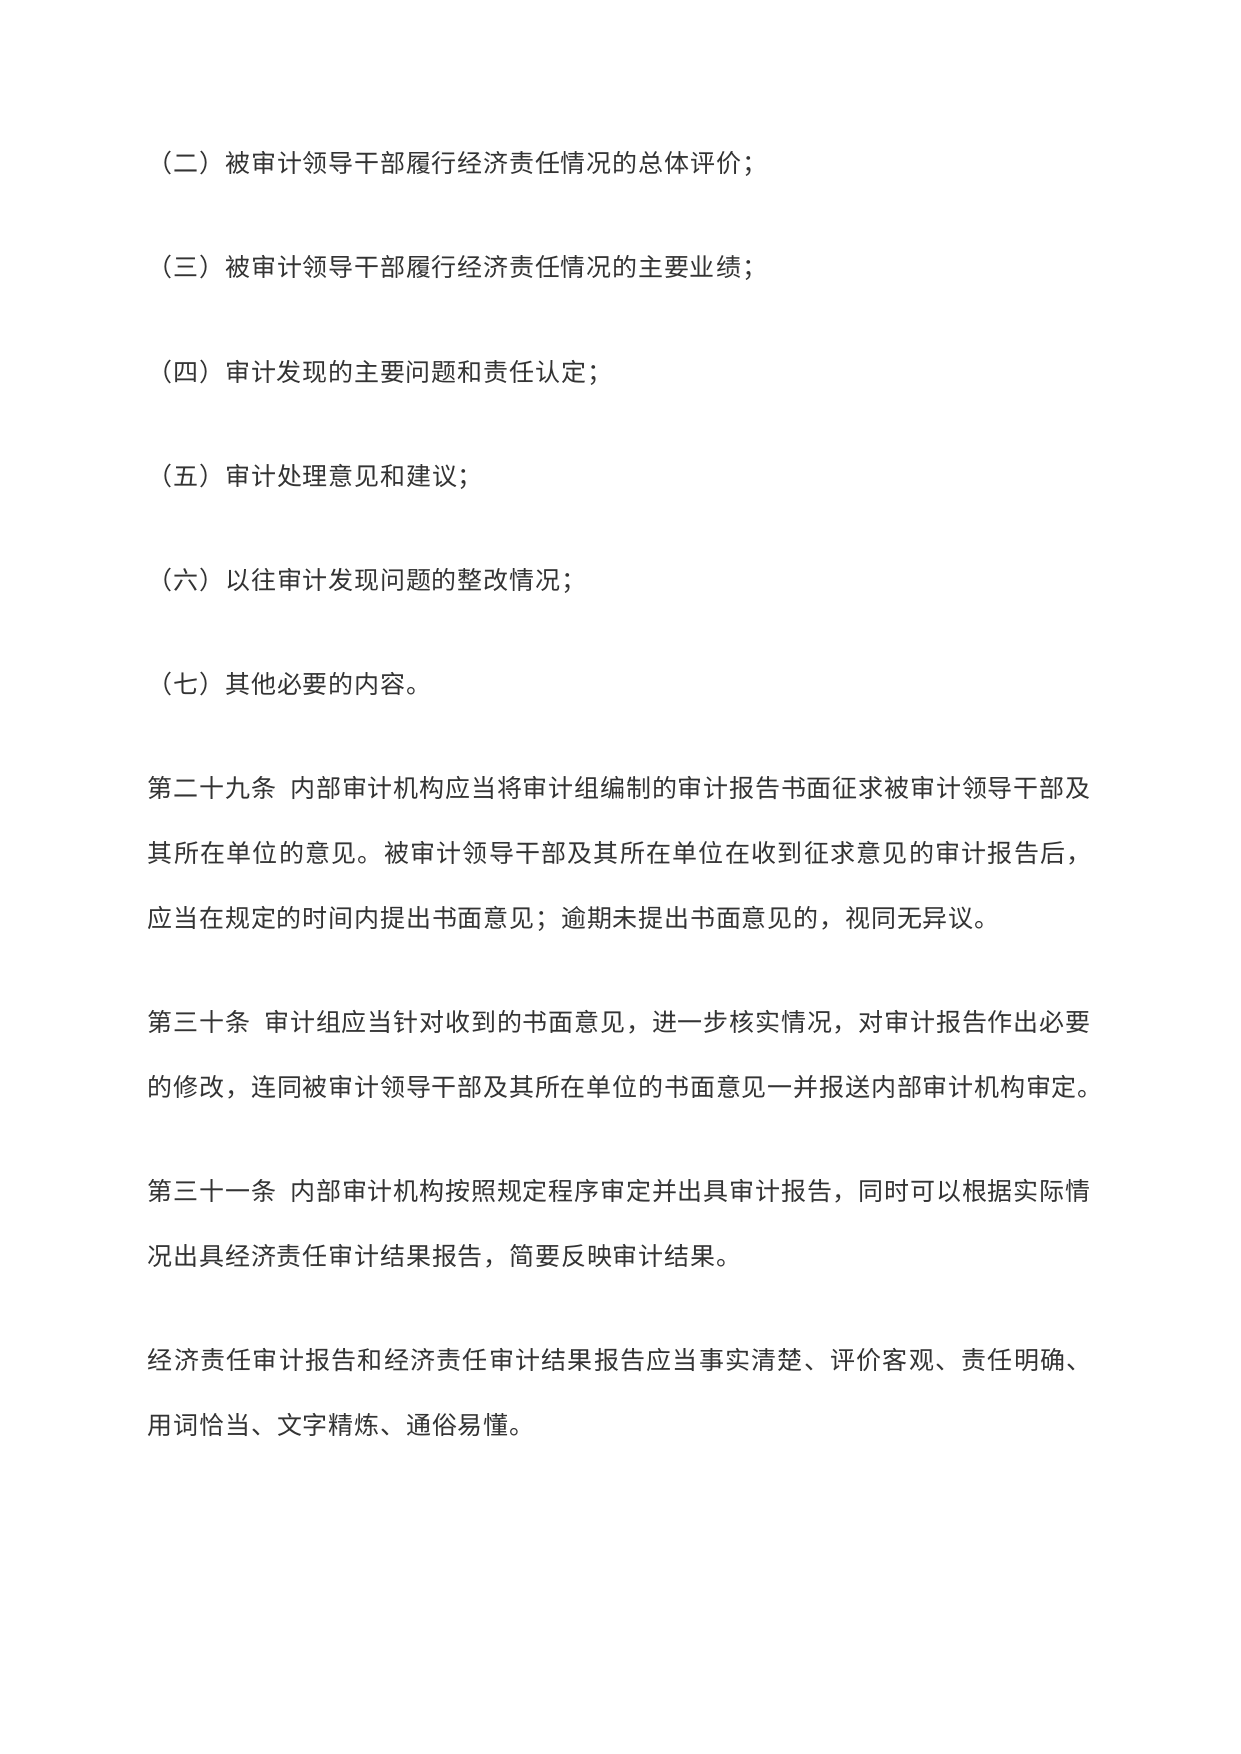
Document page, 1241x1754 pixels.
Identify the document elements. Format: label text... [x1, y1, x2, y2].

text 第二十九条 内部审计机构应当将审计组编制的审计报告书面征求被审计领导干部及其所在单位的意见。被审计领导干部及其所在单位在收到征求意见的审计报告后，应当在规定的时间内提出书面意见；逾期未提出书面意见的，视同无异议。 [148, 754, 1092, 949]
text （二）被审计领导干部履行经济责任情况的总体评价； [148, 129, 1092, 194]
text 第三十一条 内部审计机构按照规定程序审定并出具审计报告，同时可以根据实际情况出具经济责任审计结果报告，简要反映审计结果。 [148, 1157, 1092, 1287]
text （三）被审计领导干部履行经济责任情况的主要业绩； [148, 233, 1092, 298]
text 第三十条 审计组应当针对收到的书面意见，进一步核实情况，对审计报告作出必要的修改，连同被审计领导干部及其所在单位的书面意见一并报送内部审计机构审定。 [148, 988, 1092, 1118]
text （四）审计发现的主要问题和责任认定； [148, 338, 1092, 403]
text （七）其他必要的内容。 [148, 650, 1092, 715]
text （六）以往审计发现问题的整改情况； [148, 546, 1092, 611]
text 经济责任审计报告和经济责任审计结果报告应当事实清楚、评价客观、责任明确、用词恰当、文字精炼、通俗易懂。 [148, 1326, 1092, 1456]
text （五）审计处理意见和建议； [148, 442, 1092, 507]
